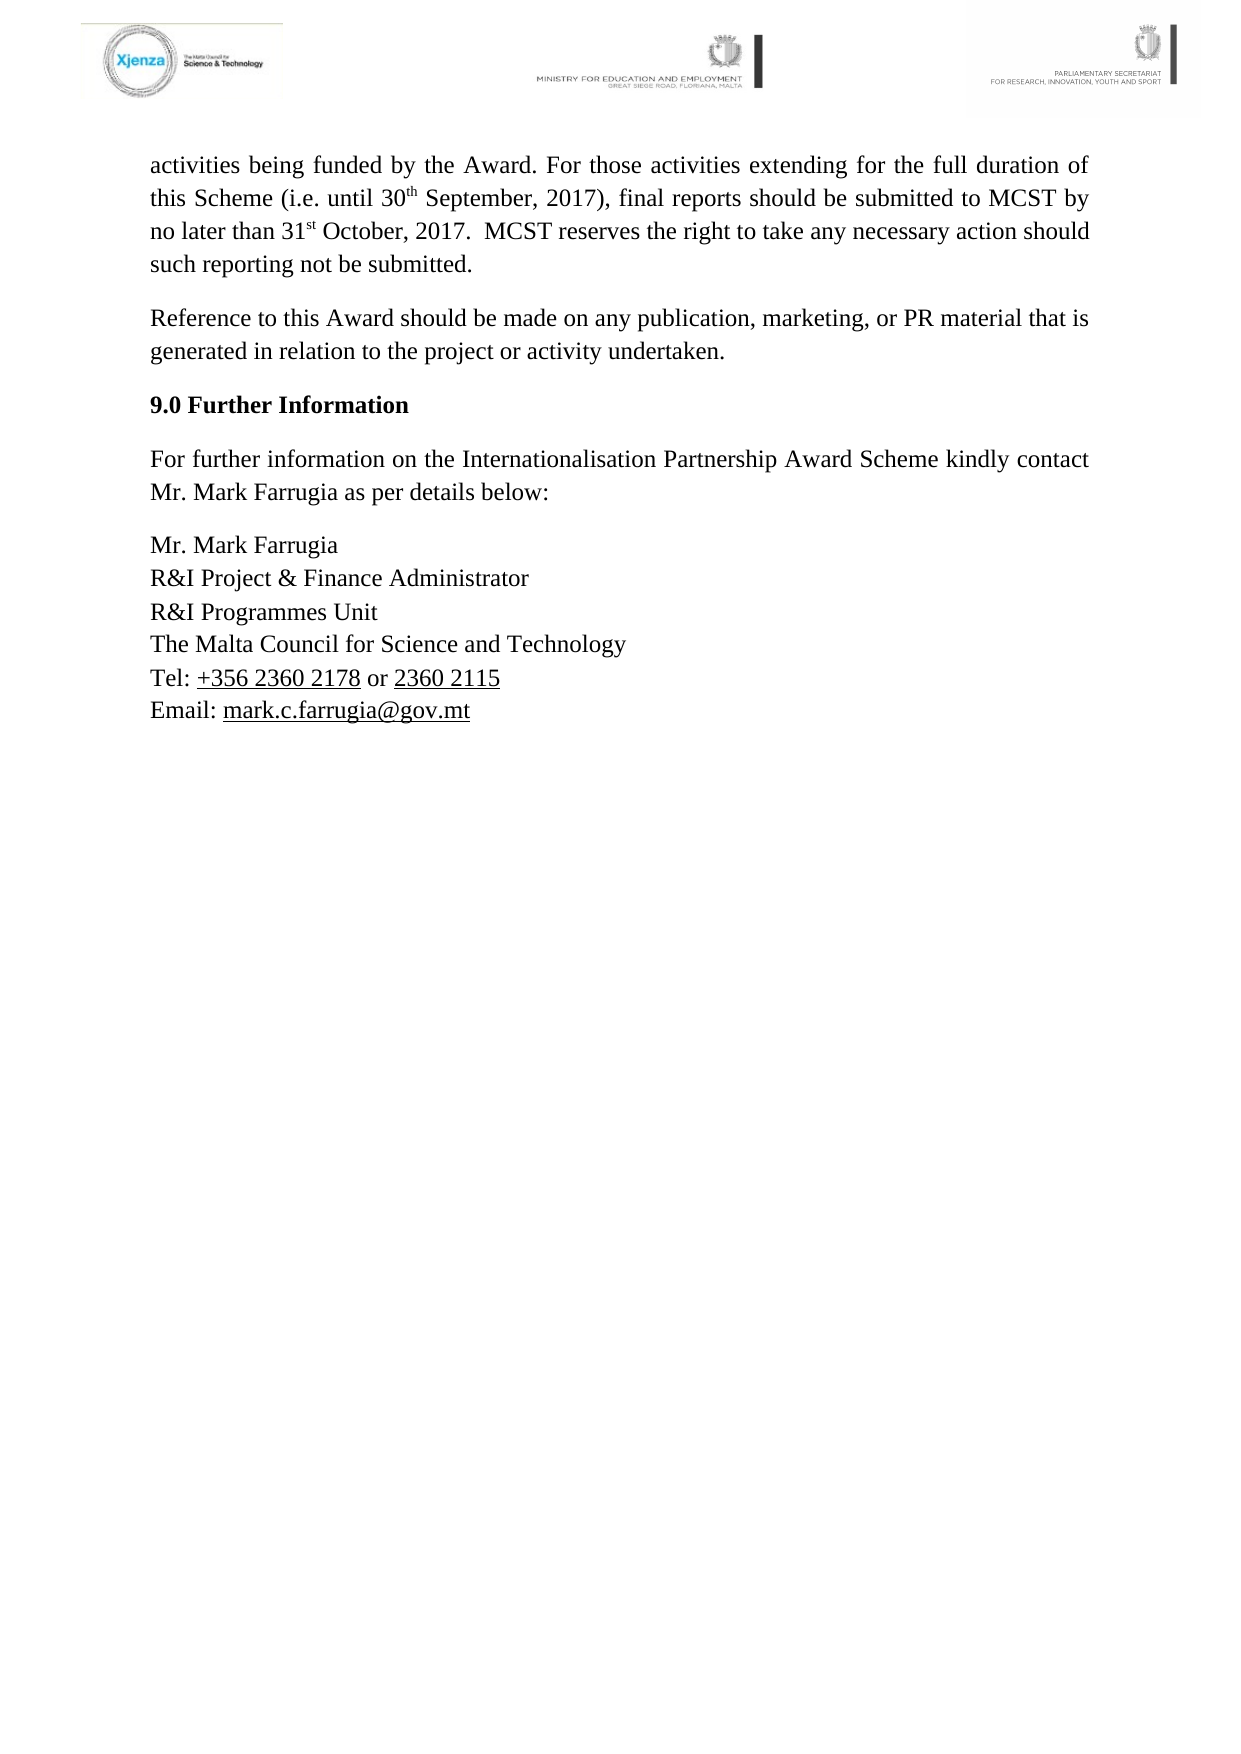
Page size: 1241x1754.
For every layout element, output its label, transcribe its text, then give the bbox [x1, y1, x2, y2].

text Email: mark.c.farrugia@gov.mt [150, 696, 1090, 724]
text Reference to this Award should be made on any publication, marketing, or PR material that is generated in relation to the project or activity undertaken. [150, 303, 1090, 365]
text 9.0 Further Information [150, 390, 1090, 418]
text R&I Programmes Unit [150, 597, 1090, 625]
picture [521, 11, 779, 150]
text Tel: +356 2360 2178 or 2360 2115 [150, 663, 1090, 691]
text The Malta Council for Science and Technology [150, 629, 1090, 658]
text For further information on the Internationalisation Partnership Award Scheme kindly contact Mr. Mark Farrugia as per details below: [150, 444, 1090, 505]
text Mr. Mark Farrugia [150, 531, 1090, 559]
picture [79, 23, 283, 98]
picture [965, 0, 1202, 118]
text R&I Project & Finance Administrator [150, 563, 1090, 592]
